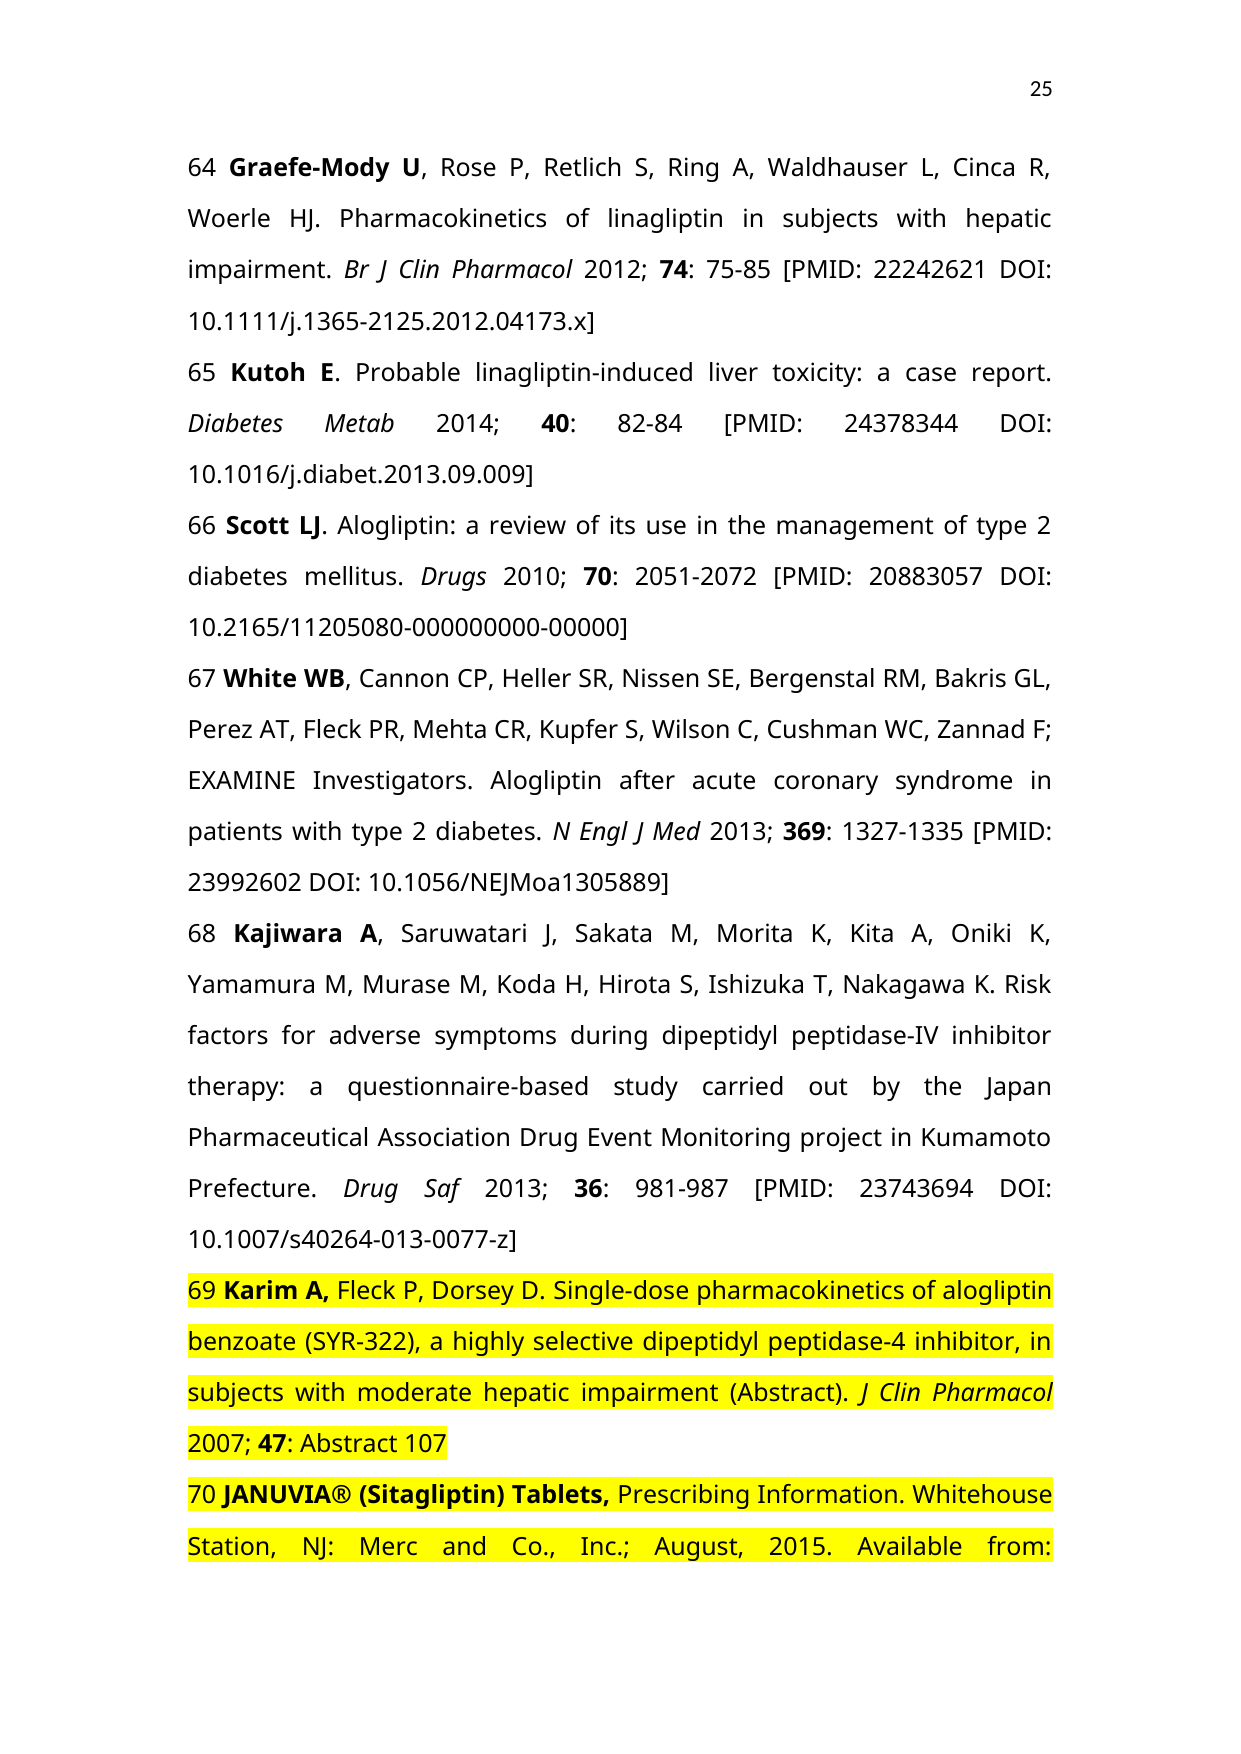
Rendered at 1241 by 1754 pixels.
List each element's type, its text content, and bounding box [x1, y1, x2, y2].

text 65 Kutoh E. Probable linagliptin-induced liver toxicity: a case report. Diabetes Metab 2014; 40: 82-84 [PMID: 24378344 DOI: 10.1016/j.diabet.2013.09.009] [187, 354, 1053, 490]
text 69 Karim A, Fleck P, Dorsey D. Single-dose pharmacokinetics of alogliptin benzoate (SYR-322), a highly selective dipeptidyl peptidase-4 inhibitor, in subjects with moderate hepatic impairment (Abstract). J Clin Pharmacol 2007; 47: Abstract 107 [187, 1273, 1053, 1460]
text 66 Scott LJ. Alogliptin: a review of its use in the management of type 2 diabetes mellitus. Drugs 2010; 70: 2051-2072 [PMID: 20883057 DOI: 10.2165/11205080-000000000-00000] [187, 507, 1053, 643]
text 64 Graefe-Mody U, Rose P, Retlich S, Ring A, Waldhauser L, Cinca R, Woerle HJ. Pharmacokinetics of linagliptin in subjects with hepatic impairment. Br J Clin Pharmacol 2012; 74: 75-85 [PMID: 22242621 DOI: 10.1111/j.1365-2125.2012.04173.x] [187, 150, 1053, 337]
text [187, 1477, 1053, 1562]
text 68 Kajiwara A, Saruwatari J, Sakata M, Morita K, Kita A, Oniki K, Yamamura M, Murase M, Koda H, Hirota S, Ishizuka T, Nakagawa K. Risk factors for adverse symptoms during dipeptidyl peptidase-IV inhibitor therapy: a questionnaire-based study carried out by the Japan Pharmaceutical Association Drug Event Monitoring project in Kumamoto Prefecture. Drug Saf 2013; 36: 981-987 [PMID: 23743694 DOI: 10.1007/s40264-013-0077-z] [187, 916, 1053, 1256]
text 67 White WB, Cannon CP, Heller SR, Nissen SE, Bergenstal RM, Bakris GL, Perez AT, Fleck PR, Mehta CR, Kupfer S, Wilson C, Cushman WC, Zannad F; EXAMINE Investigators. Alogliptin after acute coronary syndrome in patients with type 2 diabetes. N Engl J Med 2013; 369: 1327-1335 [PMID: 23992602 DOI: 10.1056/NEJMoa1305889] [187, 660, 1053, 899]
